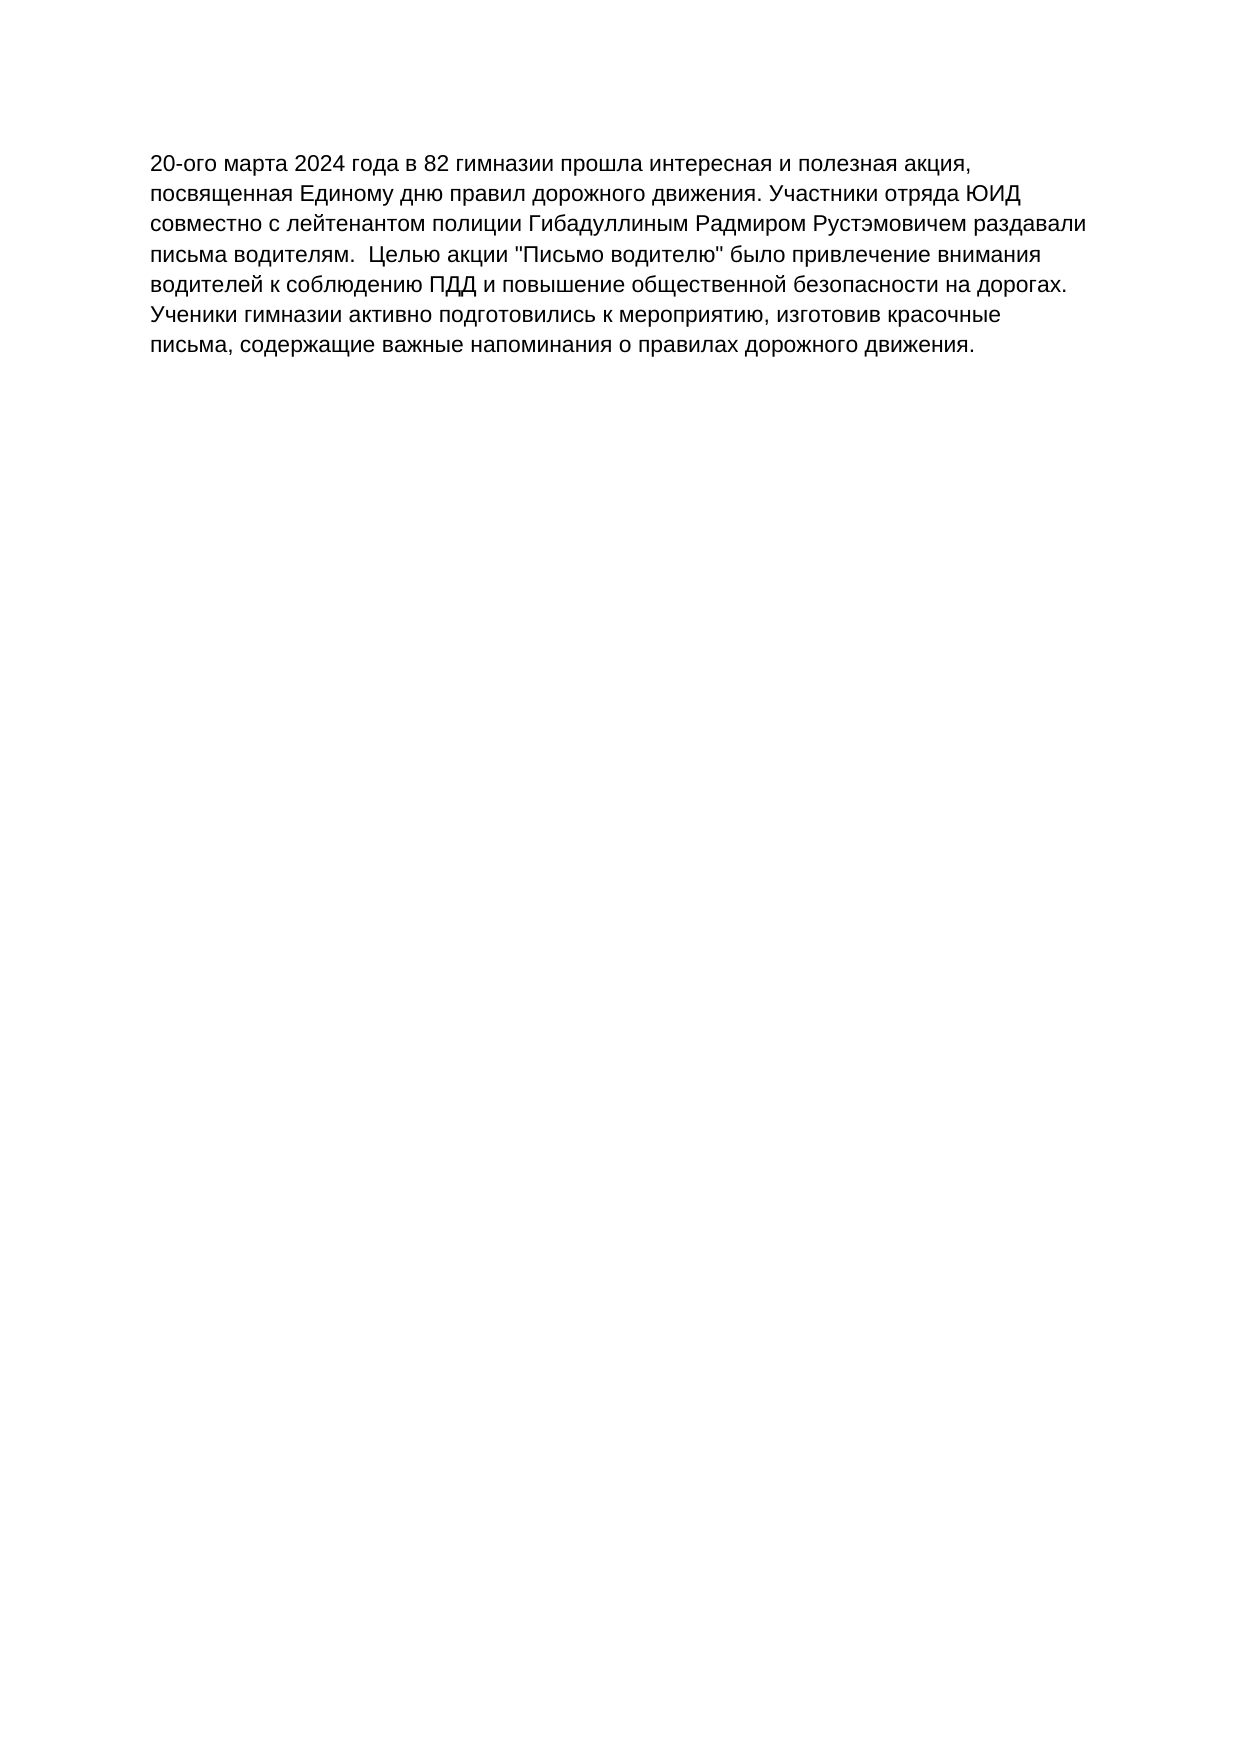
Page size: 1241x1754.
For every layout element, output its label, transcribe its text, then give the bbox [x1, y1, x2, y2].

text 20-ого марта 2024 года в 82 гимназии прошла интересная и полезная акция, посвященная Единому дню правил дорожного движения. Участники отряда ЮИД совместно с лейтенантом полиции Гибадуллиным Радмиром Рустэмовичем раздавали письма водителям. Целью акции "Письмо водителю" было привлечение внимания водителей к соблюдению ПДД и повышение общественной безопасности на дорогах. [150, 150, 1090, 297]
text Ученики гимназии активно подготовились к мероприятию, изготовив красочные письма, содержащие важные напоминания о правилах дорожного движения. [150, 301, 1090, 358]
